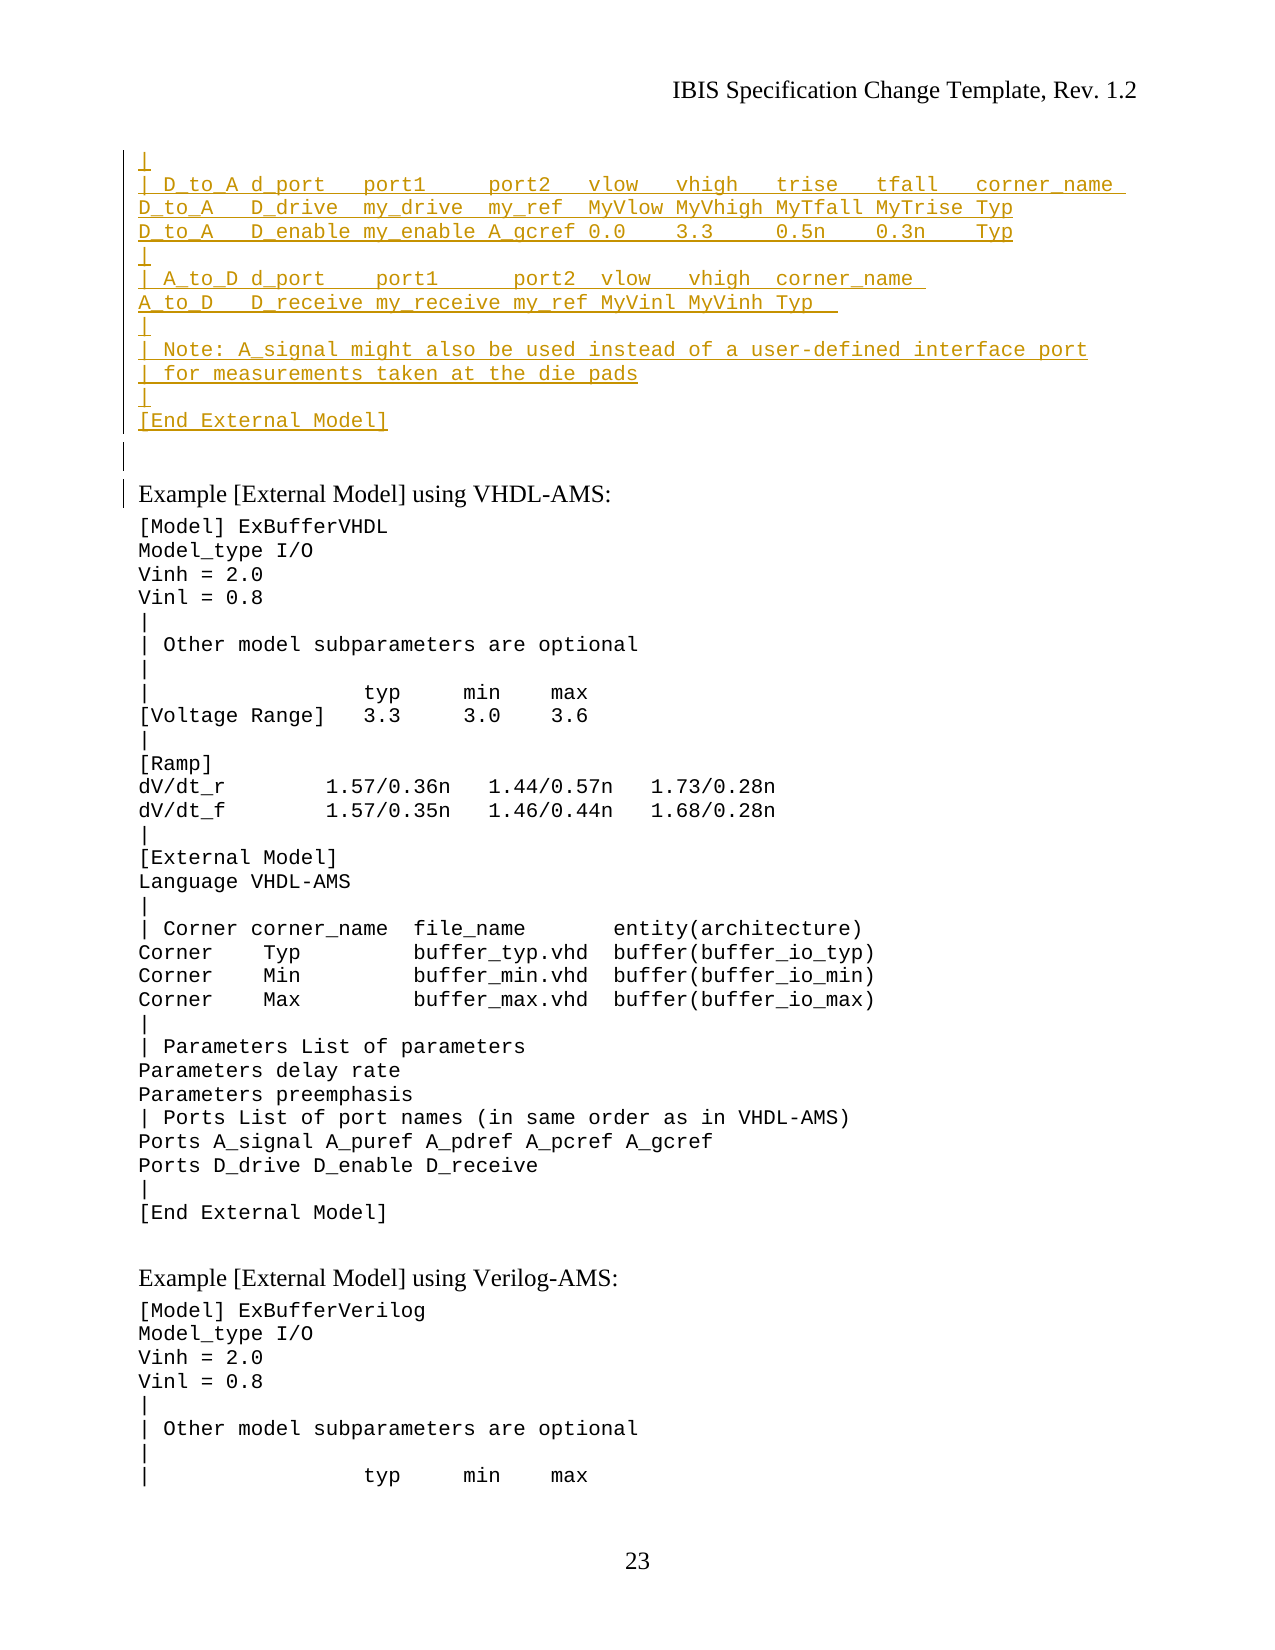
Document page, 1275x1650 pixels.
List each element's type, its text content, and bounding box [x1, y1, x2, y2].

text Vinl = 0.8 [138, 1371, 1137, 1394]
text [Voltage Range] 3.3 3.0 3.6 [138, 705, 1137, 729]
text Vinh = 2.0 [138, 1347, 1137, 1371]
text | Other model subparameters are optional [138, 634, 1137, 658]
text | [138, 658, 1137, 682]
text | Ports List of port names (in same order as in VHDL-AMS) [138, 1107, 1137, 1131]
text | [138, 1442, 1137, 1465]
text Model_type I/O [138, 540, 1137, 563]
text Ports A_signal A_puref A_pdref A_pcref A_gcref [138, 1131, 1137, 1155]
text Example [External Model] using Verilog-AMS: [138, 1263, 1137, 1291]
text | [138, 894, 1137, 918]
text Corner Max buffer_max.vhd buffer(buffer_io_max) [138, 989, 1137, 1013]
text Corner Min buffer_min.vhd buffer(buffer_io_min) [138, 966, 1137, 989]
text Vinh = 2.0 [138, 563, 1137, 587]
text Vinl = 0.8 [138, 587, 1137, 611]
text Ports D_drive D_enable D_receive [138, 1155, 1137, 1178]
text Parameters preemphasis [138, 1084, 1137, 1107]
text [Model] ExBufferVerilog [138, 1300, 1137, 1323]
text [External Model] [138, 847, 1137, 871]
text Corner Typ buffer_typ.vhd buffer(buffer_io_typ) [138, 942, 1137, 966]
text [Ramp] [138, 753, 1137, 776]
text | [138, 1178, 1137, 1202]
text | typ min max [138, 682, 1137, 705]
text Example [External Model] using VHDL-AMS: [138, 479, 1137, 508]
text Parameters delay rate [138, 1060, 1137, 1084]
text | Parameters List of parameters [138, 1036, 1137, 1060]
text dV/dt_f 1.57/0.35n 1.46/0.44n 1.68/0.28n [138, 800, 1137, 824]
text | typ min max [138, 1465, 1137, 1489]
text [End External Model] [138, 1202, 1137, 1226]
text Model_type I/O [138, 1323, 1137, 1347]
text | [138, 1013, 1137, 1036]
text [Model] ExBufferVHDL [138, 516, 1137, 540]
text | [138, 1394, 1137, 1418]
text Language VHDL-AMS [138, 871, 1137, 894]
text | [138, 729, 1137, 753]
text | Corner corner_name file_name entity(architecture) [138, 918, 1137, 942]
text | Other model subparameters are optional [138, 1418, 1137, 1442]
text dV/dt_r 1.57/0.36n 1.44/0.57n 1.73/0.28n [138, 776, 1137, 800]
text | [138, 611, 1137, 634]
text | [138, 824, 1137, 847]
